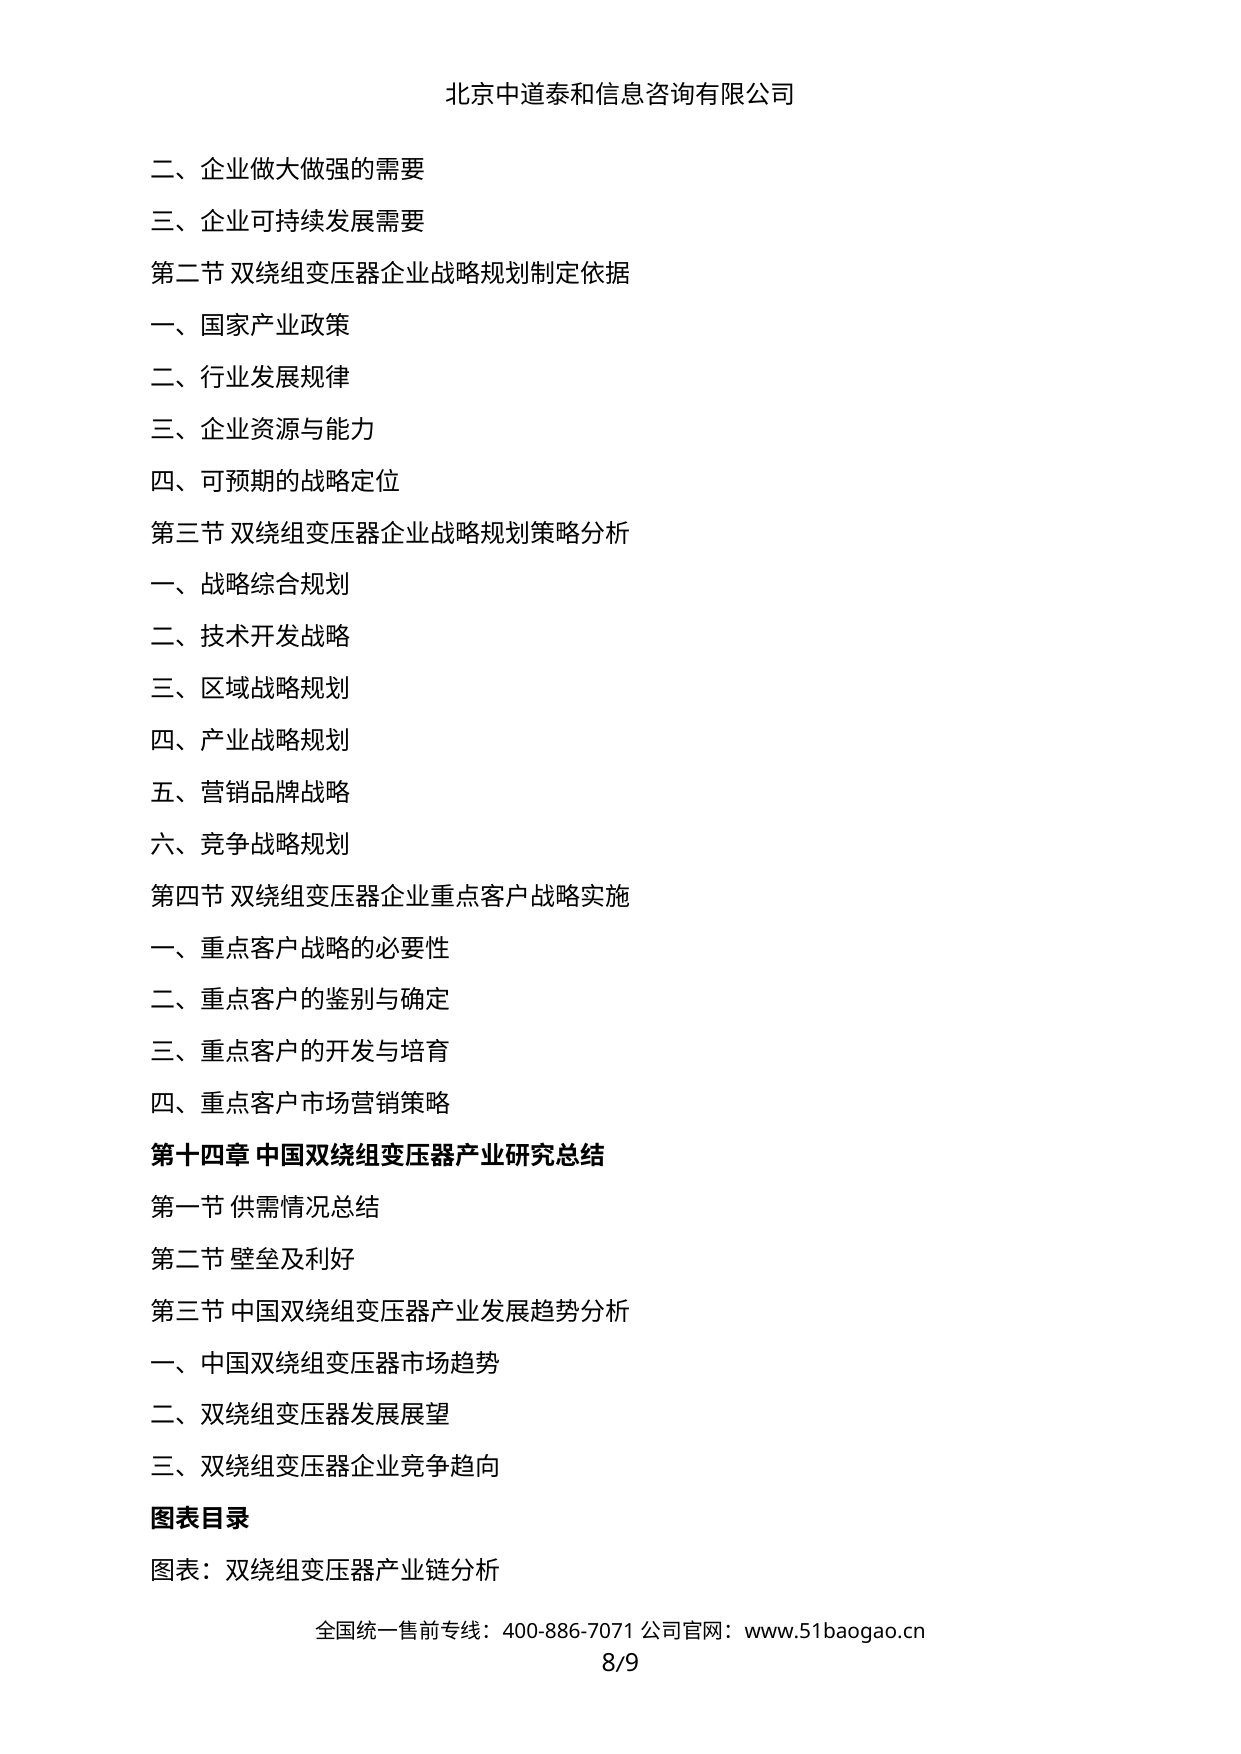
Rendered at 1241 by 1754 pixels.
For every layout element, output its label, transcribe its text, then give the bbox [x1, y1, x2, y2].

text 一、中国双绕组变压器市场趋势 [150, 1343, 1090, 1379]
text 第二节 双绕组变压器企业战略规划制定依据 [150, 254, 1090, 290]
text 第一节 供需情况总结 [150, 1187, 1090, 1224]
text 第三节 双绕组变压器企业战略规划策略分析 [150, 513, 1090, 549]
text 四、重点客户市场营销策略 [150, 1084, 1090, 1120]
text 一、国家产业政策 [150, 306, 1090, 342]
text 第二节 壁垒及利好 [150, 1239, 1090, 1276]
text 图表：双绕组变压器产业链分析 [150, 1551, 1090, 1587]
text 二、双绕组变压器发展展望 [150, 1395, 1090, 1431]
text 一、重点客户战略的必要性 [150, 928, 1090, 964]
text 三、区域战略规划 [150, 669, 1090, 705]
text 第三节 中国双绕组变压器产业发展趋势分析 [150, 1291, 1090, 1327]
text 二、技术开发战略 [150, 617, 1090, 653]
text 四、产业战略规划 [150, 721, 1090, 757]
text 第四节 双绕组变压器企业重点客户战略实施 [150, 876, 1090, 912]
text 三、企业资源与能力 [150, 409, 1090, 446]
text 图表目录 [150, 1499, 1090, 1535]
text 六、竞争战略规划 [150, 824, 1090, 861]
text 二、行业发展规律 [150, 357, 1090, 394]
text 三、双绕组变压器企业竞争趋向 [150, 1447, 1090, 1483]
text 三、企业可持续发展需要 [150, 202, 1090, 238]
text 二、企业做大做强的需要 [150, 150, 1090, 186]
text 一、战略综合规划 [150, 565, 1090, 601]
text 五、营销品牌战略 [150, 772, 1090, 809]
text 四、可预期的战略定位 [150, 461, 1090, 497]
text 三、重点客户的开发与培育 [150, 1032, 1090, 1068]
text 二、重点客户的鉴别与确定 [150, 980, 1090, 1016]
text 第十四章 中国双绕组变压器产业研究总结 [150, 1136, 1090, 1172]
